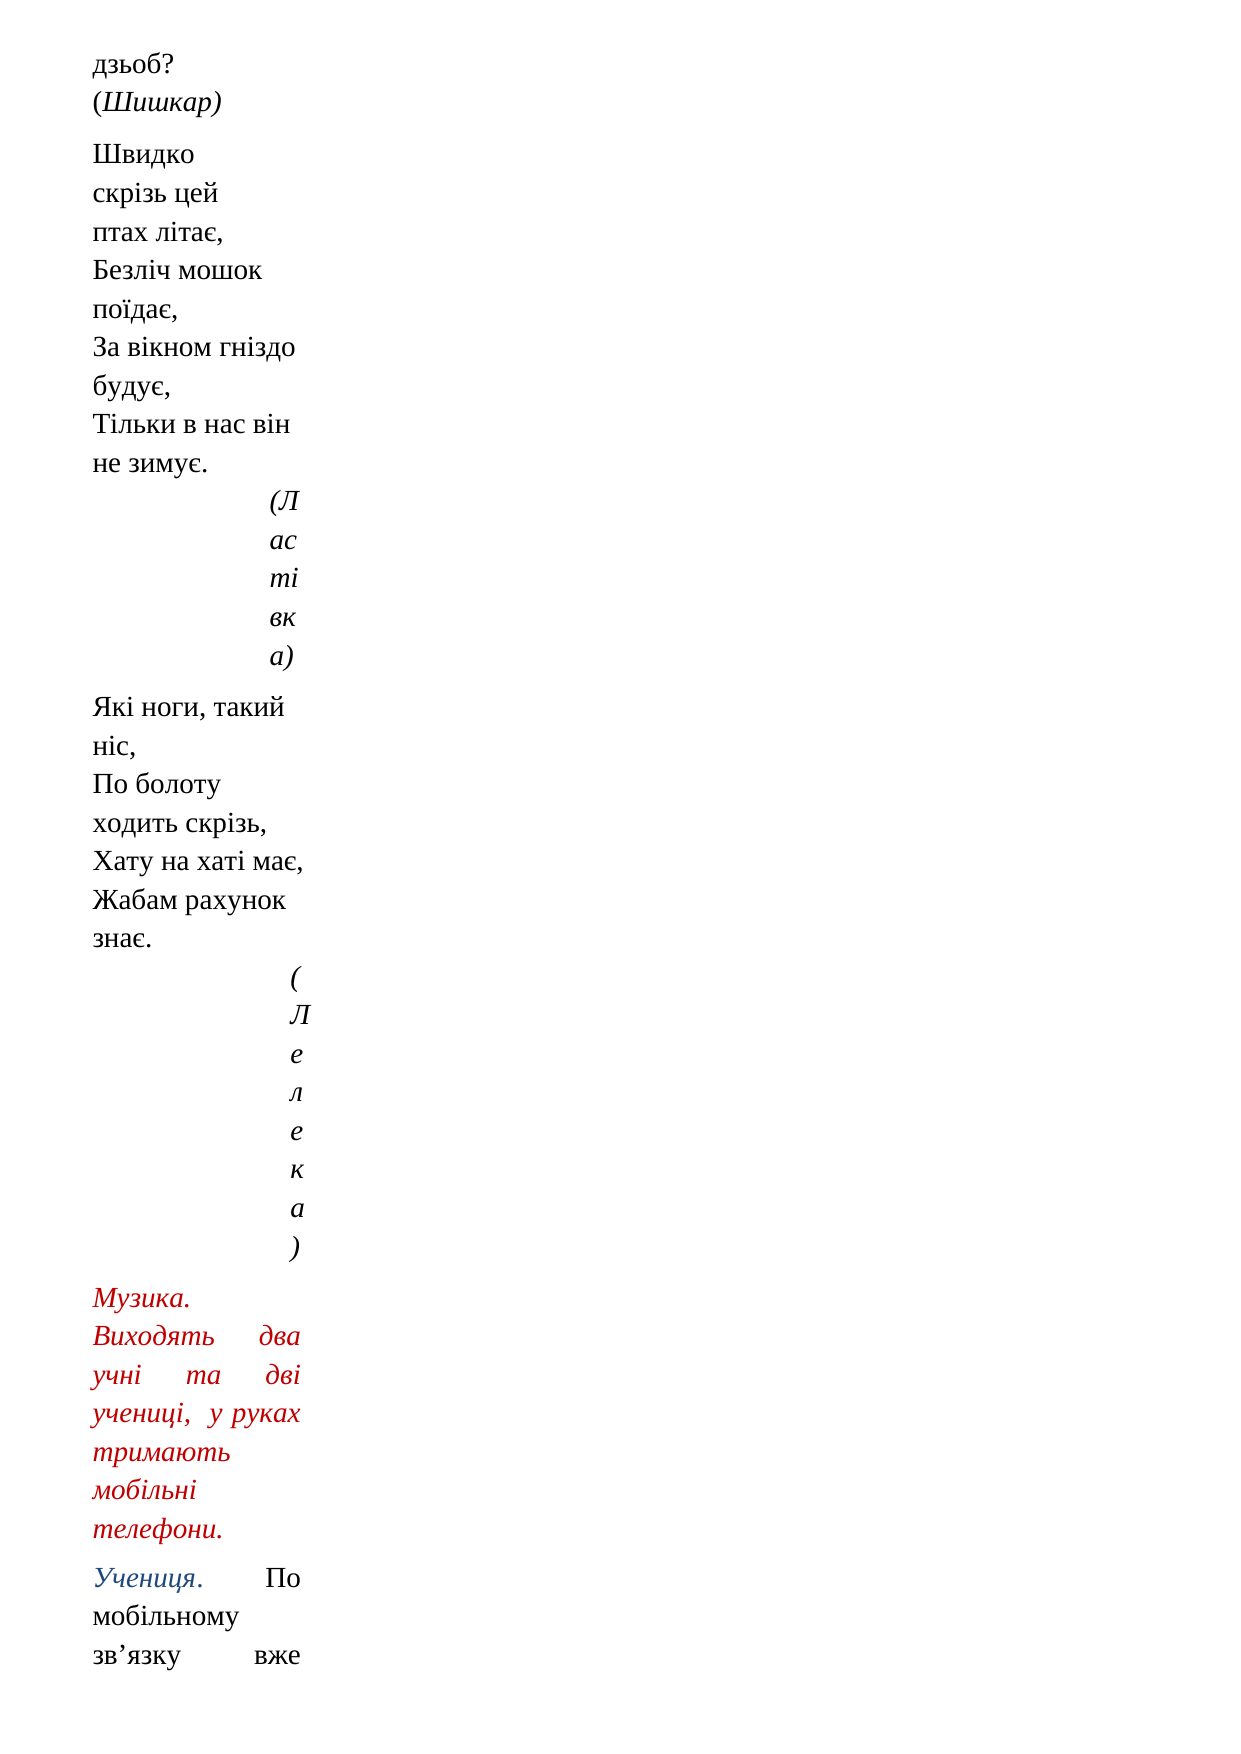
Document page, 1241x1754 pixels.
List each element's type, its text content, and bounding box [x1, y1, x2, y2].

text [92, 46, 301, 118]
text Безліч мошок поїдає, [92, 252, 305, 324]
text Які ноги, такий ніс, [92, 689, 305, 761]
text Хату на хаті має, [92, 843, 305, 877]
text Музика. Виходять два учні та дві учениці, у руках тримають мобільні телефони. [92, 1280, 301, 1544]
text (Ластівка) [269, 483, 305, 671]
text Жабам рахунок знає. [92, 882, 305, 954]
text (Лелека) [290, 1006, 305, 1262]
text За вікном гніздо будує, [92, 329, 305, 401]
text По болоту ходить скрізь, [92, 766, 305, 838]
text Тільки в нас він не зимує. [92, 406, 305, 478]
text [92, 1560, 301, 1671]
text (Лелека) [290, 959, 305, 1022]
text Швидко скрізь цей птах літає, [92, 137, 244, 247]
